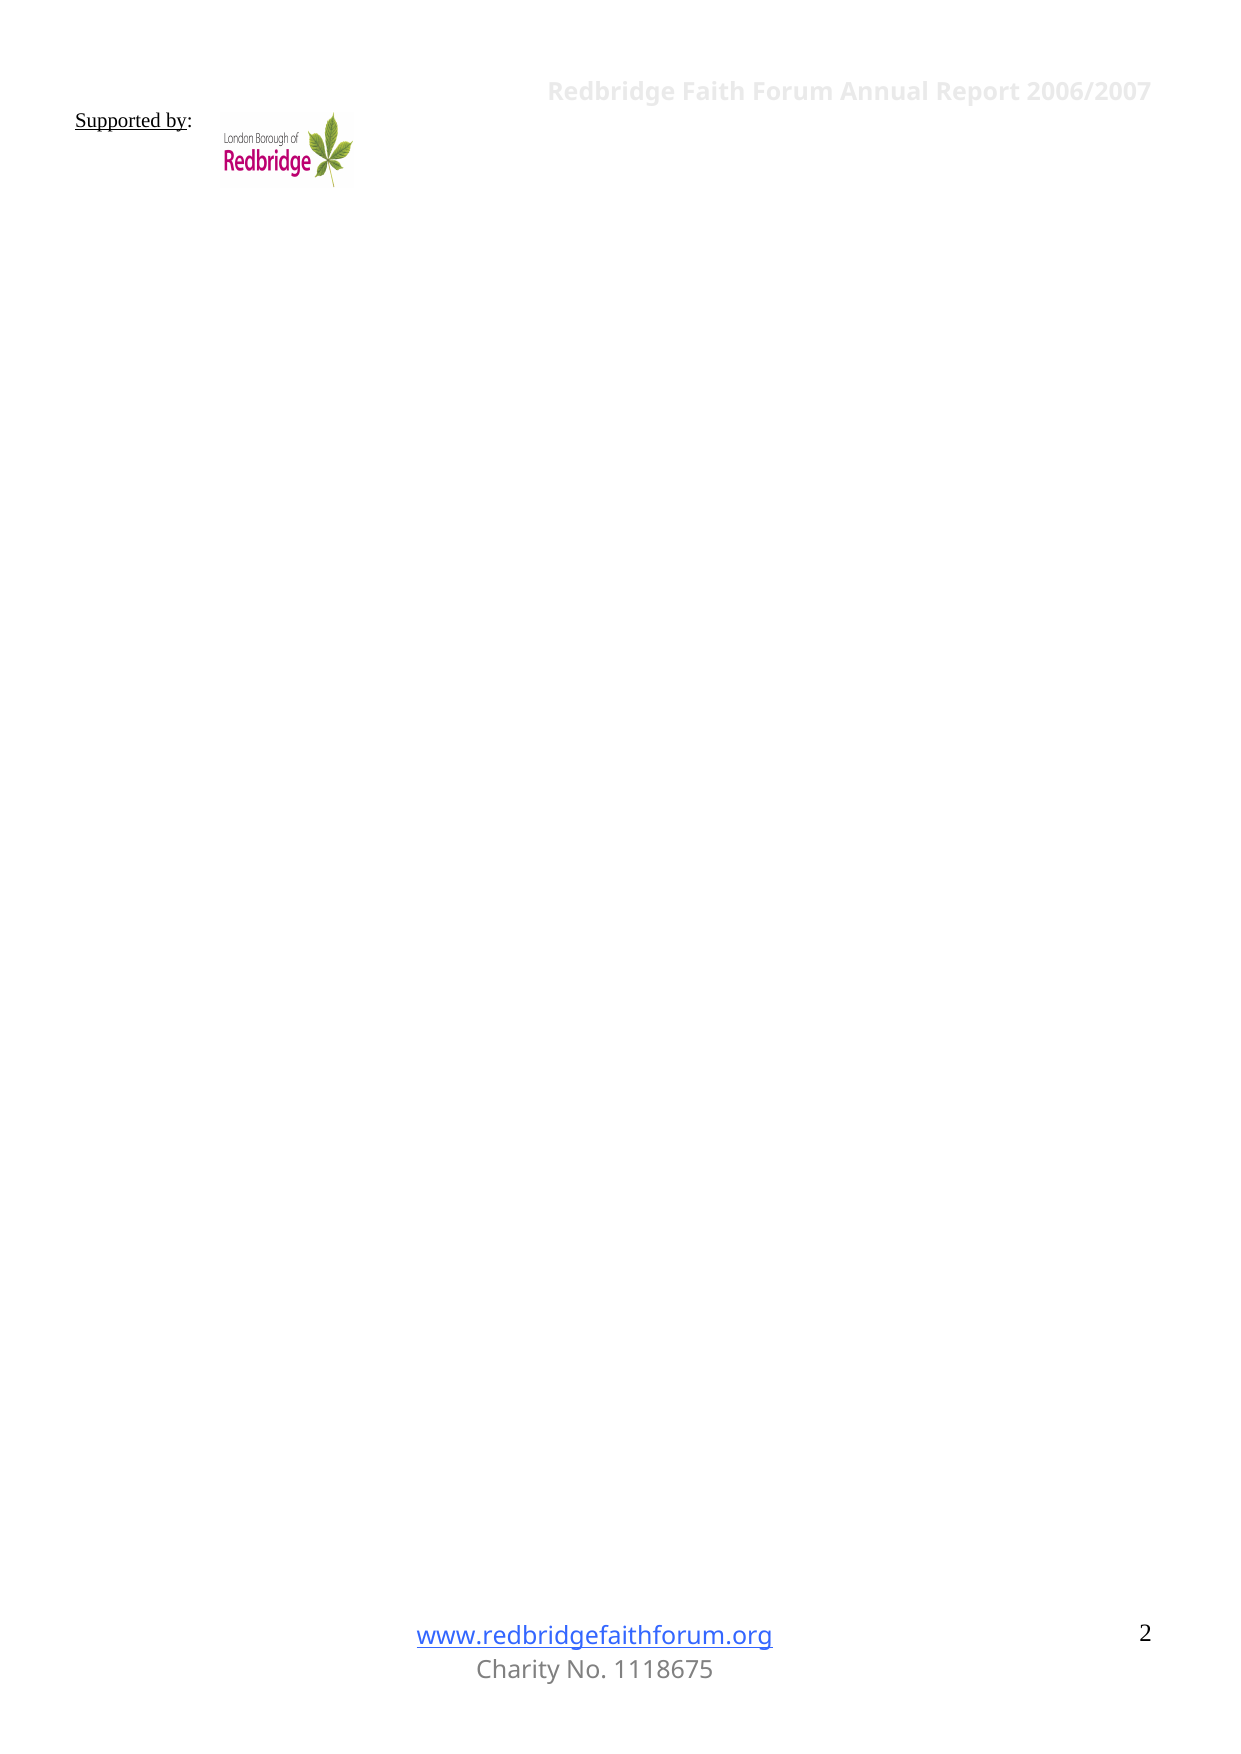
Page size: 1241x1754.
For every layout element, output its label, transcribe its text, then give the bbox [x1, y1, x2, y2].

text Supported by: [75, 108, 1152, 190]
